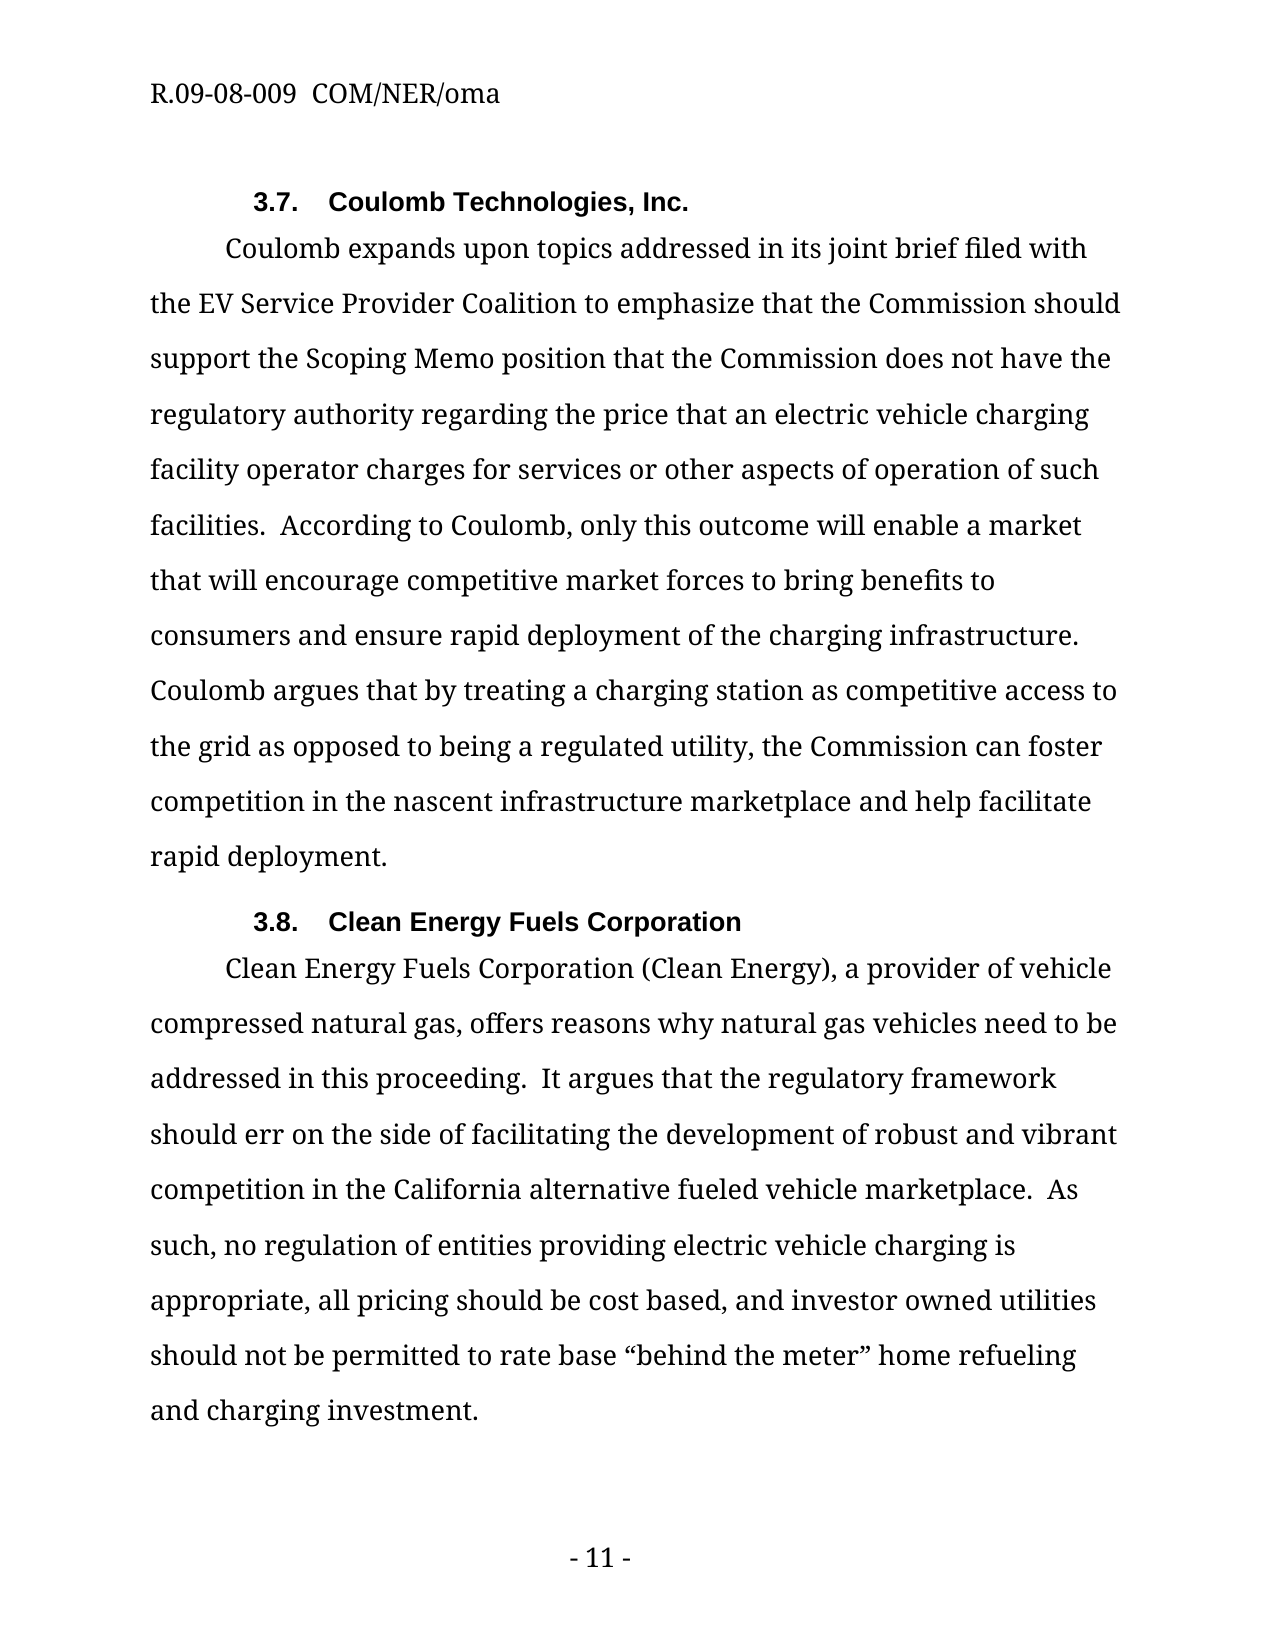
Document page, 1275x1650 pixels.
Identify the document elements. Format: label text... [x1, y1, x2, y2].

subtitle Coulomb Technologies, Inc. [253, 186, 1125, 217]
text Coulomb expands upon topics addressed in its joint brief filed with the EV Service Provider Coalition to emphasize that the Commission should support the Scoping Memo position that the Commission does not have the regulatory authority regarding the price that an electric vehicle charging facility operator charges for services or other aspects of operation of such facilities. According to Coulomb, only this outcome will enable a market that will encourage competitive market forces to bring benefits to consumers and ensure rapid deployment of the charging infrastructure. Coulomb argues that by treating a charging station as competitive access to the grid as opposed to being a regulated utility, the Commission can foster competition in the nascent infrastructure marketplace and help facilitate rapid deployment. [150, 229, 1125, 875]
text Clean Energy Fuels Corporation (Clean Energy), a provider of vehicle compressed natural gas, offers reasons why natural gas vehicles need to be addressed in this proceeding. It argues that the regulatory framework should err on the side of facilitating the development of robust and vibrant competition in the California alternative fueled vehicle marketplace. As such, no regulation of entities providing electric vehicle charging is appropriate, all pricing should be cost based, and investor owned utilities should not be permitted to rate base “behind the meter” home refueling and charging investment. [150, 949, 1125, 1429]
subtitle Clean Energy Fuels Corporation [253, 906, 1125, 937]
